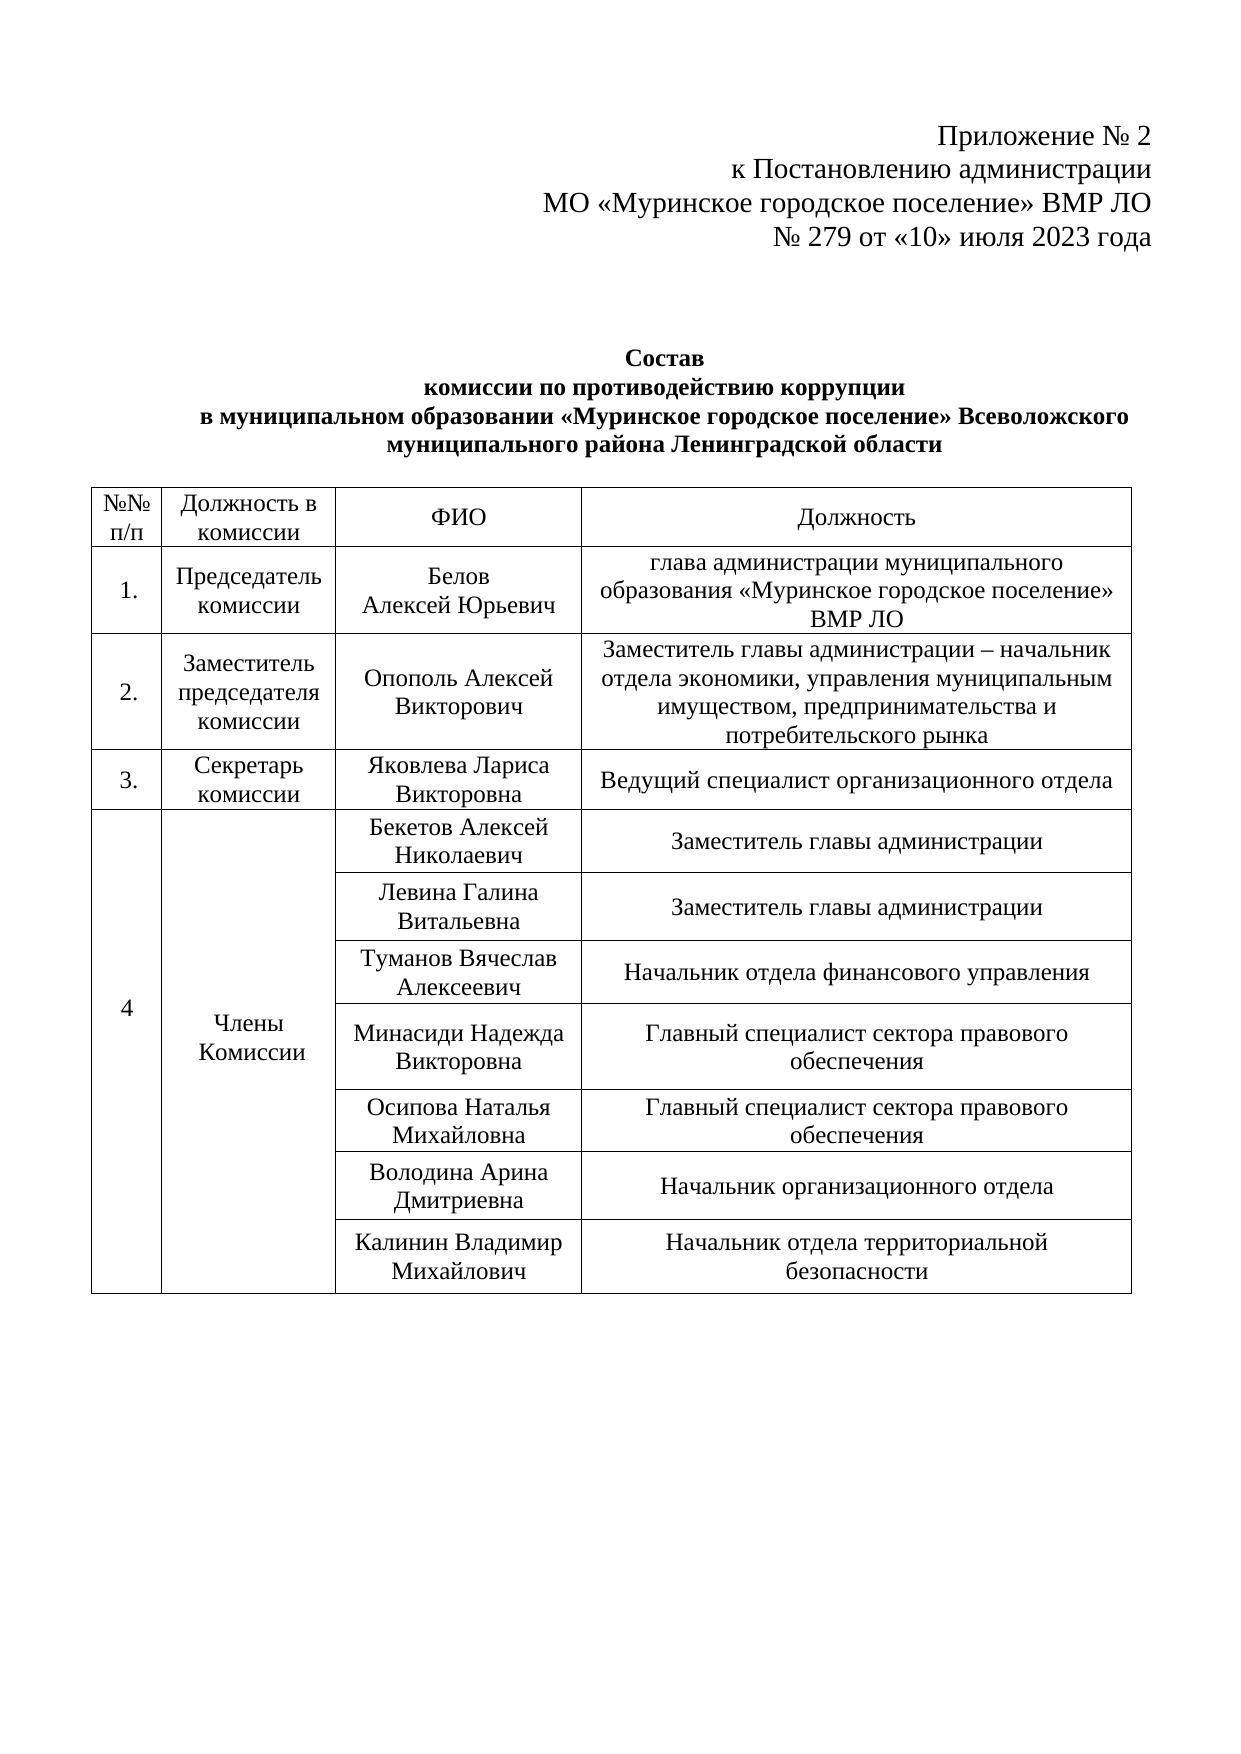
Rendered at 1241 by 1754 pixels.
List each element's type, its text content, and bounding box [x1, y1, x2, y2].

table_cell Калинин Владимир Михайлович [336, 1220, 581, 1292]
table_cell Заместитель главы администрации [582, 873, 1131, 940]
table_cell 4 [92, 810, 161, 1292]
text Приложение № 2 [177, 118, 1152, 152]
table_cell Туманов Вячеслав Алексеевич [336, 941, 581, 1002]
table_cell [92, 750, 161, 808]
text МО «Муринское городское поселение» ВМР ЛО [177, 185, 1152, 219]
table_cell Володина Арина Дмитриевна [336, 1152, 581, 1219]
table_header ФИО [336, 488, 581, 546]
table_cell Начальник отдела территориальной безопасности [582, 1220, 1131, 1292]
table_cell [92, 634, 161, 749]
table_cell Начальник организационного отдела [582, 1152, 1131, 1219]
text в муниципальном образовании «Муринское городское поселение» Всеволожского муниципального района Ленинградской области [177, 401, 1152, 458]
table_cell Осипова Наталья Михайловна [336, 1090, 581, 1151]
table_cell Главный специалист сектора правового обеспечения [582, 1090, 1131, 1151]
table_cell Заместитель главы администрации [582, 810, 1131, 872]
table_cell Секретарь комиссии [162, 750, 335, 808]
table_header Должность в комиссии [162, 488, 335, 546]
table_cell Яковлева Лариса Викторовна [336, 750, 581, 808]
table_cell Члены Комиссии [162, 810, 335, 1292]
table_cell Заместитель главы администрации – начальник отдела экономики, управления муниципальным имуществом, предпринимательства и потребительского рынка [582, 634, 1131, 749]
table_header Должность [582, 488, 1131, 546]
table_cell Председатель комиссии [162, 547, 335, 633]
text № 279 от «10» июля 2023 года [177, 219, 1152, 252]
table_cell Заместитель председателя комиссии [162, 634, 335, 749]
text Состав [177, 343, 1152, 372]
table_cell Белов Алексей Юрьевич [336, 547, 581, 633]
table_cell Главный специалист сектора правового обеспечения [582, 1004, 1131, 1089]
text к Постановлению администрации [177, 152, 1152, 185]
table_cell Опополь Алексей Викторович [336, 634, 581, 749]
table_cell Бекетов Алексей Николаевич [336, 810, 581, 872]
table_header №№ п/п [92, 488, 161, 546]
table_cell Начальник отдела финансового управления [582, 941, 1131, 1002]
table_cell Левина Галина Витальевна [336, 873, 581, 940]
table_cell Ведущий специалист организационного отдела [582, 750, 1131, 808]
table_cell глава администрации муниципального образования «Муринское городское поселение» ВМР ЛО [582, 547, 1131, 633]
table_cell [92, 547, 161, 633]
table_cell Минасиди Надежда Викторовна [336, 1004, 581, 1089]
text комиссии по противодействию коррупции [177, 372, 1152, 401]
